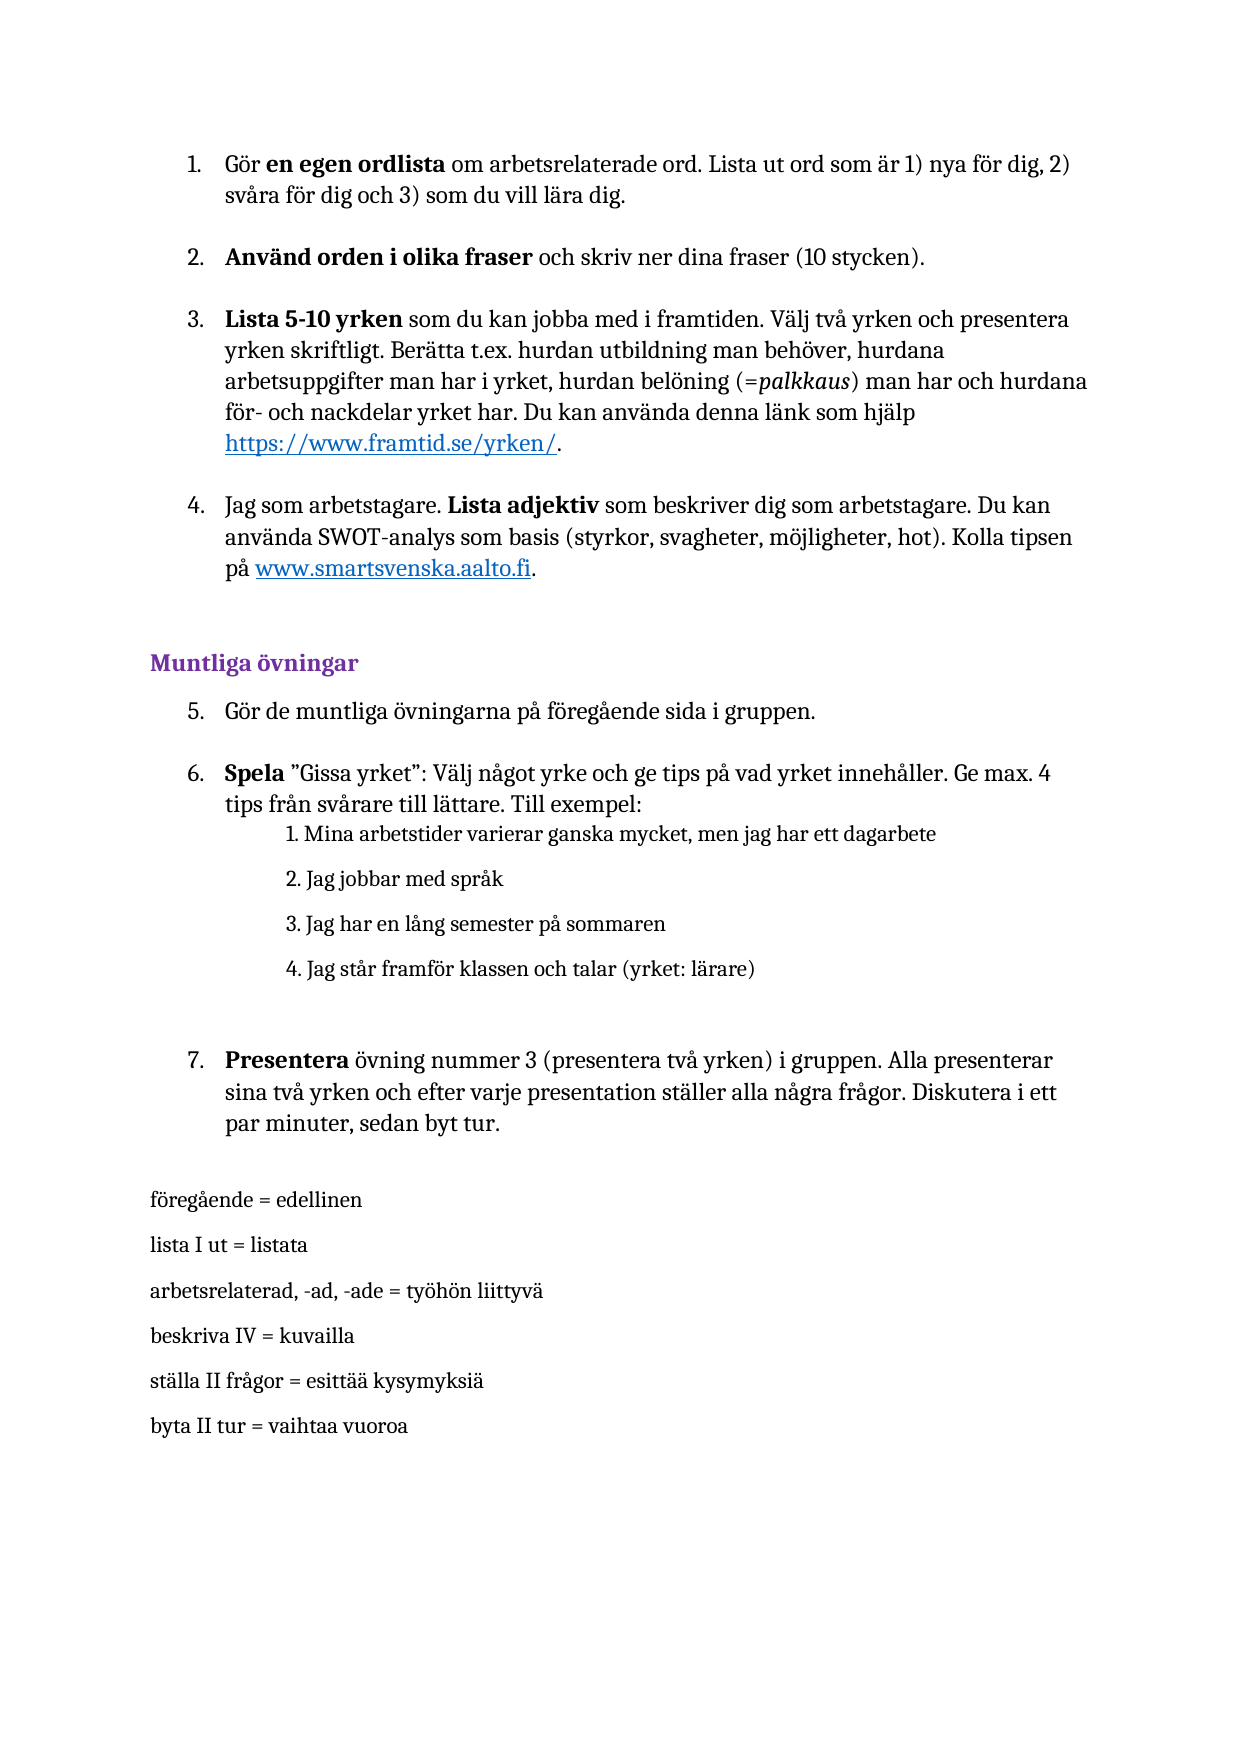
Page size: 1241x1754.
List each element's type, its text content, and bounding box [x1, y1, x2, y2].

list Använd orden i olika fraser och skriv ner dina fraser (10 stycken). [187, 243, 1090, 272]
text lista I ut = listata [150, 1232, 1090, 1259]
text ställa II frågor = esittää kysymyksiä [150, 1368, 1090, 1394]
text byta II tur = vaihtaa vuoroa [150, 1413, 1090, 1439]
list 1. Mina arbetstider varierar ganska mycket, men jag har ett dagarbete [286, 821, 1090, 847]
list Gör en egen ordlista om arbetsrelaterade ord. Lista ut ord som är 1) nya för dig, 2) svåra för dig och 3) som du vill lära dig. [187, 150, 1090, 210]
list Jag som arbetstagare. Lista adjektiv som beskriver dig som arbetstagare. Du kan använda SWOT-analys som basis (styrkor, svagheter, möjligheter, hot). Kolla tipsen på www.smartsvenska.aalto.fi. [187, 491, 1090, 582]
text Muntliga övningar [150, 649, 1090, 678]
text 2. Jag jobbar med språk [286, 866, 1090, 892]
text arbetsrelaterad, -ad, -ade = työhön liittyvä [150, 1277, 1090, 1304]
text 3. Jag har en lång semester på sommaren [286, 911, 1090, 937]
list Spela ”Gissa yrket”: Välj något yrke och ge tips på vad yrket innehåller. Ge max. 4 tips från svårare till lättare. Till exempel: [187, 759, 1090, 818]
text 4. Jag står framför klassen och talar (yrket: lärare) [286, 956, 1090, 982]
list Presentera övning nummer 3 (presentera två yrken) i gruppen. Alla presenterar sina två yrken och efter varje presentation ställer alla några frågor. Diskutera i ett par minuter, sedan byt tur. [187, 1046, 1090, 1137]
list Gör de muntliga övningarna på föregående sida i gruppen. [187, 697, 1090, 725]
list Lista 5-10 yrken som du kan jobba med i framtiden. Välj två yrken och presentera yrken skriftligt. Berätta t.ex. hurdan utbildning man behöver, hurdana arbetsuppgifter man har i yrket, hurdan belöning (=palkkaus) man har och hurdana för- och nackdelar yrket har. Du kan använda denna länk som hjälp https://www.framtid.se/yrken/. [187, 305, 1090, 458]
text beskriva IV = kuvailla [150, 1322, 1090, 1349]
text föregående = edellinen [150, 1187, 1090, 1213]
